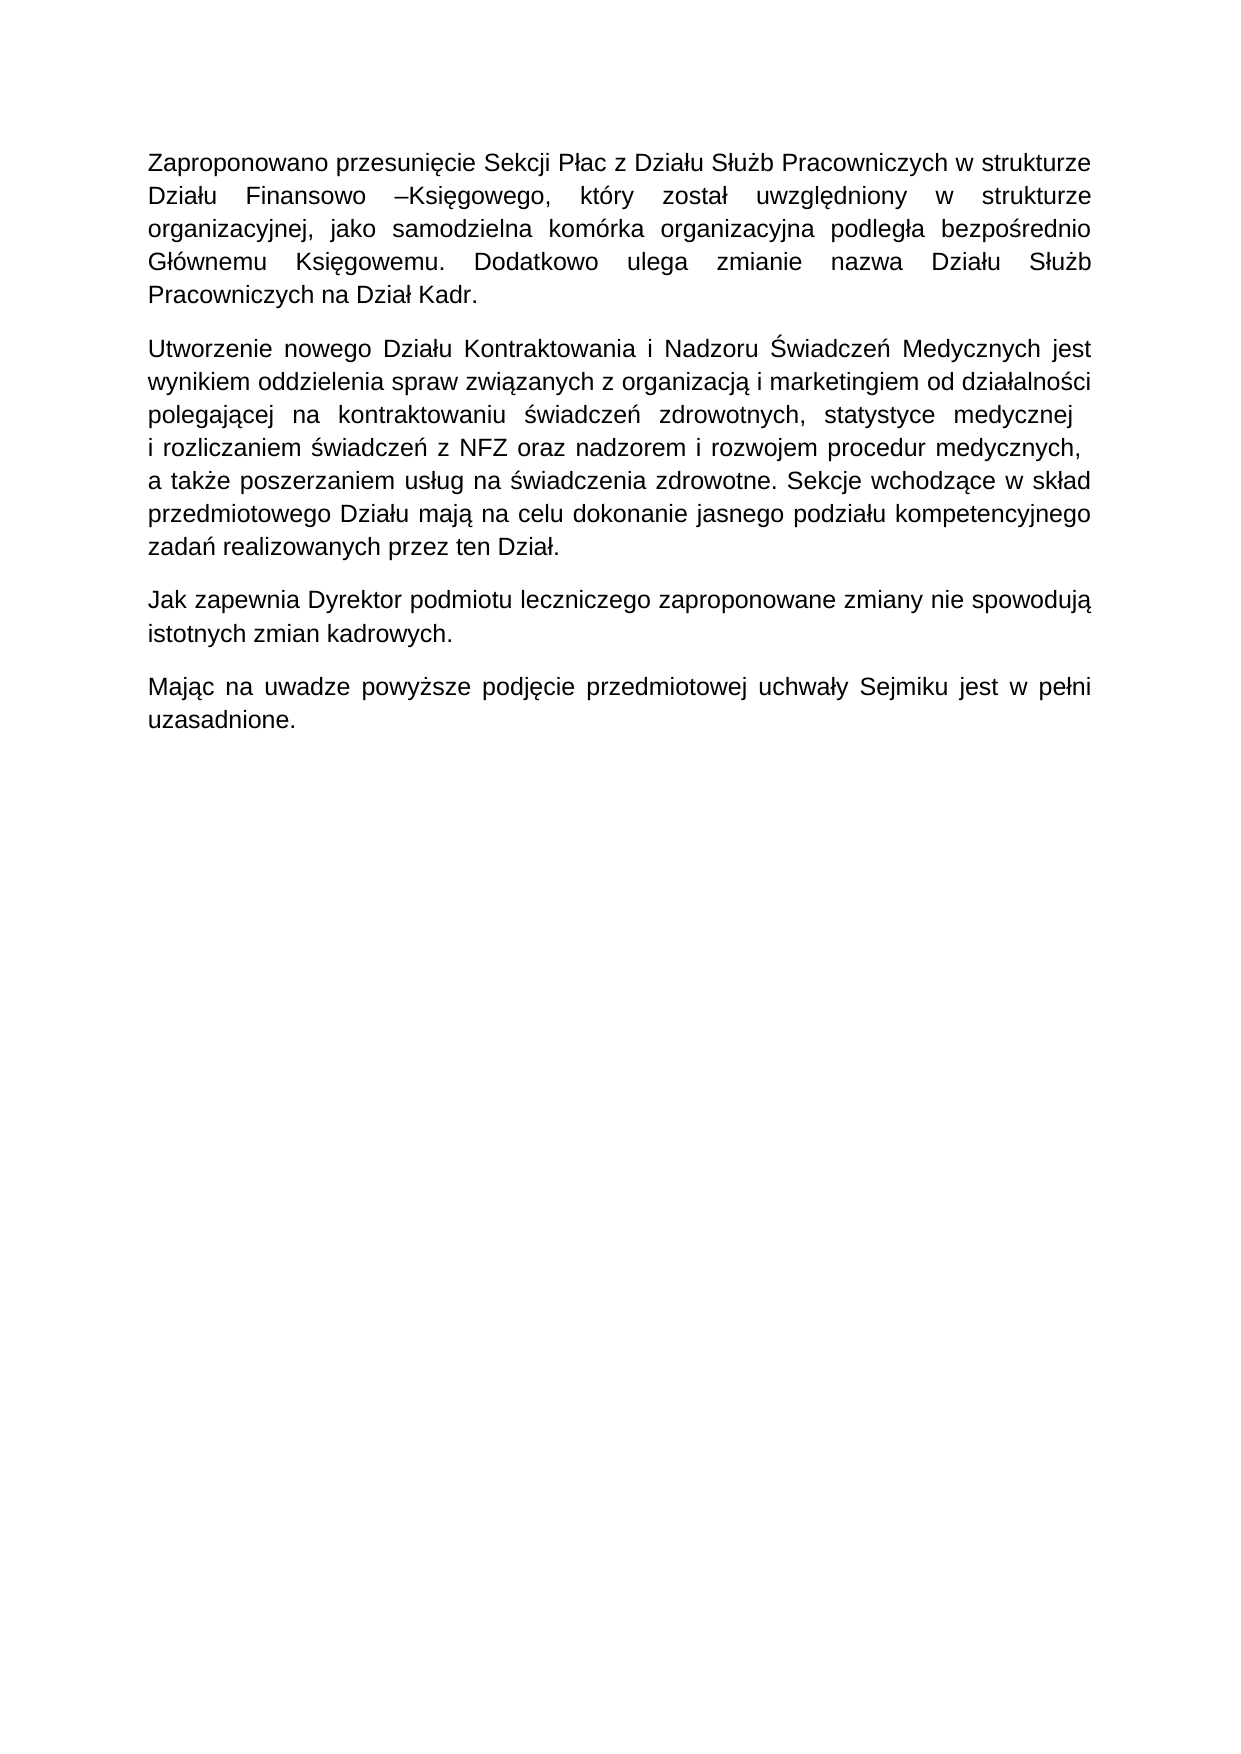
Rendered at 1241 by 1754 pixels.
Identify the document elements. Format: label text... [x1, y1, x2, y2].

text Zaproponowano przesunięcie Sekcji Płac z Działu Służb Pracowniczych w strukturze Działu Finansowo –Księgowego, który został uwzględniony w strukturze organizacyjnej, jako samodzielna komórka organizacyjna podległa bezpośrednio Głównemu Księgowemu. Dodatkowo ulega zmianie nazwa Działu Służb Pracowniczych na Dział Kadr. [148, 148, 1093, 308]
text Utworzenie nowego Działu Kontraktowania i Nadzoru Świadczeń Medycznych jest wynikiem oddzielenia spraw związanych z organizacją i marketingiem od działalności polegającej na kontraktowaniu świadczeń zdrowotnych, statystyce medycznej i rozliczaniem świadczeń z NFZ oraz nadzorem i rozwojem procedur medycznych, a także poszerzaniem usług na świadczenia zdrowotne. Sekcje wchodzące w skład przedmiotowego Działu mają na celu dokonanie jasnego podziału kompetencyjnego zadań realizowanych przez ten Dział. [148, 333, 1093, 560]
text Jak zapewnia Dyrektor podmiotu leczniczego zaproponowane zmiany nie spowodują istotnych zmian kadrowych. [148, 586, 1093, 647]
text Mając na uwadze powyższe podjęcie przedmiotowej uchwały Sejmiku jest w pełni uzasadnione. [148, 672, 1093, 734]
